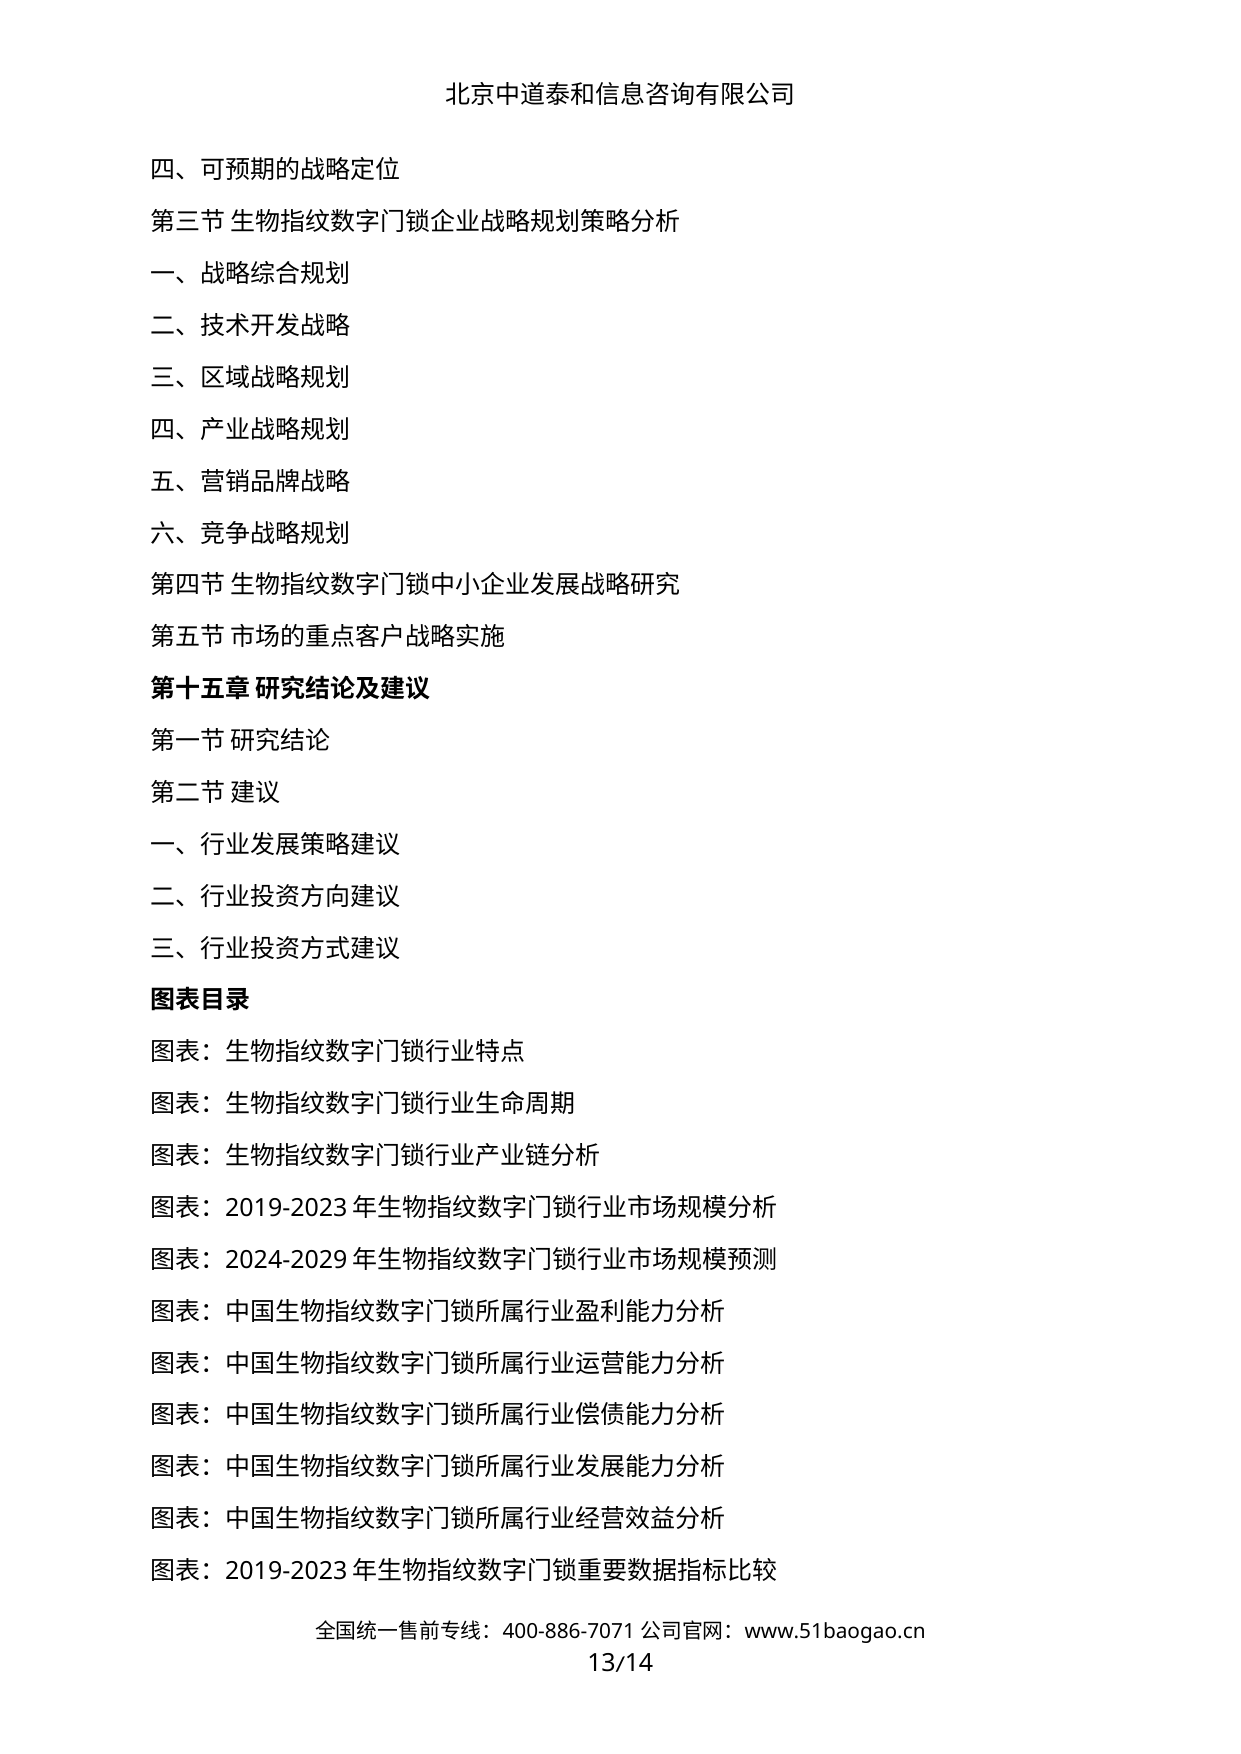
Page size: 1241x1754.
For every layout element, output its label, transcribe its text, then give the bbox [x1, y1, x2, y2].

text 二、行业投资方向建议 [150, 876, 1090, 912]
text 第三节 生物指纹数字门锁企业战略规划策略分析 [150, 202, 1090, 238]
text 图表：2024-2029年生物指纹数字门锁行业市场规模预测 [150, 1239, 1090, 1276]
text 五、营销品牌战略 [150, 461, 1090, 497]
text 第十五章 研究结论及建议 [150, 669, 1090, 705]
text 图表：生物指纹数字门锁行业特点 [150, 1032, 1090, 1068]
text 图表目录 [150, 980, 1090, 1016]
text 六、竞争战略规划 [150, 513, 1090, 549]
text 图表：2019-2023年生物指纹数字门锁重要数据指标比较 [150, 1551, 1090, 1587]
text 图表：生物指纹数字门锁行业生命周期 [150, 1084, 1090, 1120]
text 图表：2019-2023年生物指纹数字门锁行业市场规模分析 [150, 1187, 1090, 1224]
text 四、可预期的战略定位 [150, 150, 1090, 186]
text 第二节 建议 [150, 772, 1090, 809]
text 第一节 研究结论 [150, 721, 1090, 757]
text 一、战略综合规划 [150, 254, 1090, 290]
text 图表：中国生物指纹数字门锁所属行业盈利能力分析 [150, 1291, 1090, 1327]
text 图表：生物指纹数字门锁行业产业链分析 [150, 1136, 1090, 1172]
text 二、技术开发战略 [150, 306, 1090, 342]
text 第四节 生物指纹数字门锁中小企业发展战略研究 [150, 565, 1090, 601]
text 图表：中国生物指纹数字门锁所属行业运营能力分析 [150, 1343, 1090, 1379]
text 三、行业投资方式建议 [150, 928, 1090, 964]
text 第五节 市场的重点客户战略实施 [150, 617, 1090, 653]
text 三、区域战略规划 [150, 357, 1090, 394]
text 四、产业战略规划 [150, 409, 1090, 446]
text 图表：中国生物指纹数字门锁所属行业发展能力分析 [150, 1447, 1090, 1483]
text 一、行业发展策略建议 [150, 824, 1090, 861]
text 图表：中国生物指纹数字门锁所属行业偿债能力分析 [150, 1395, 1090, 1431]
text 图表：中国生物指纹数字门锁所属行业经营效益分析 [150, 1499, 1090, 1535]
